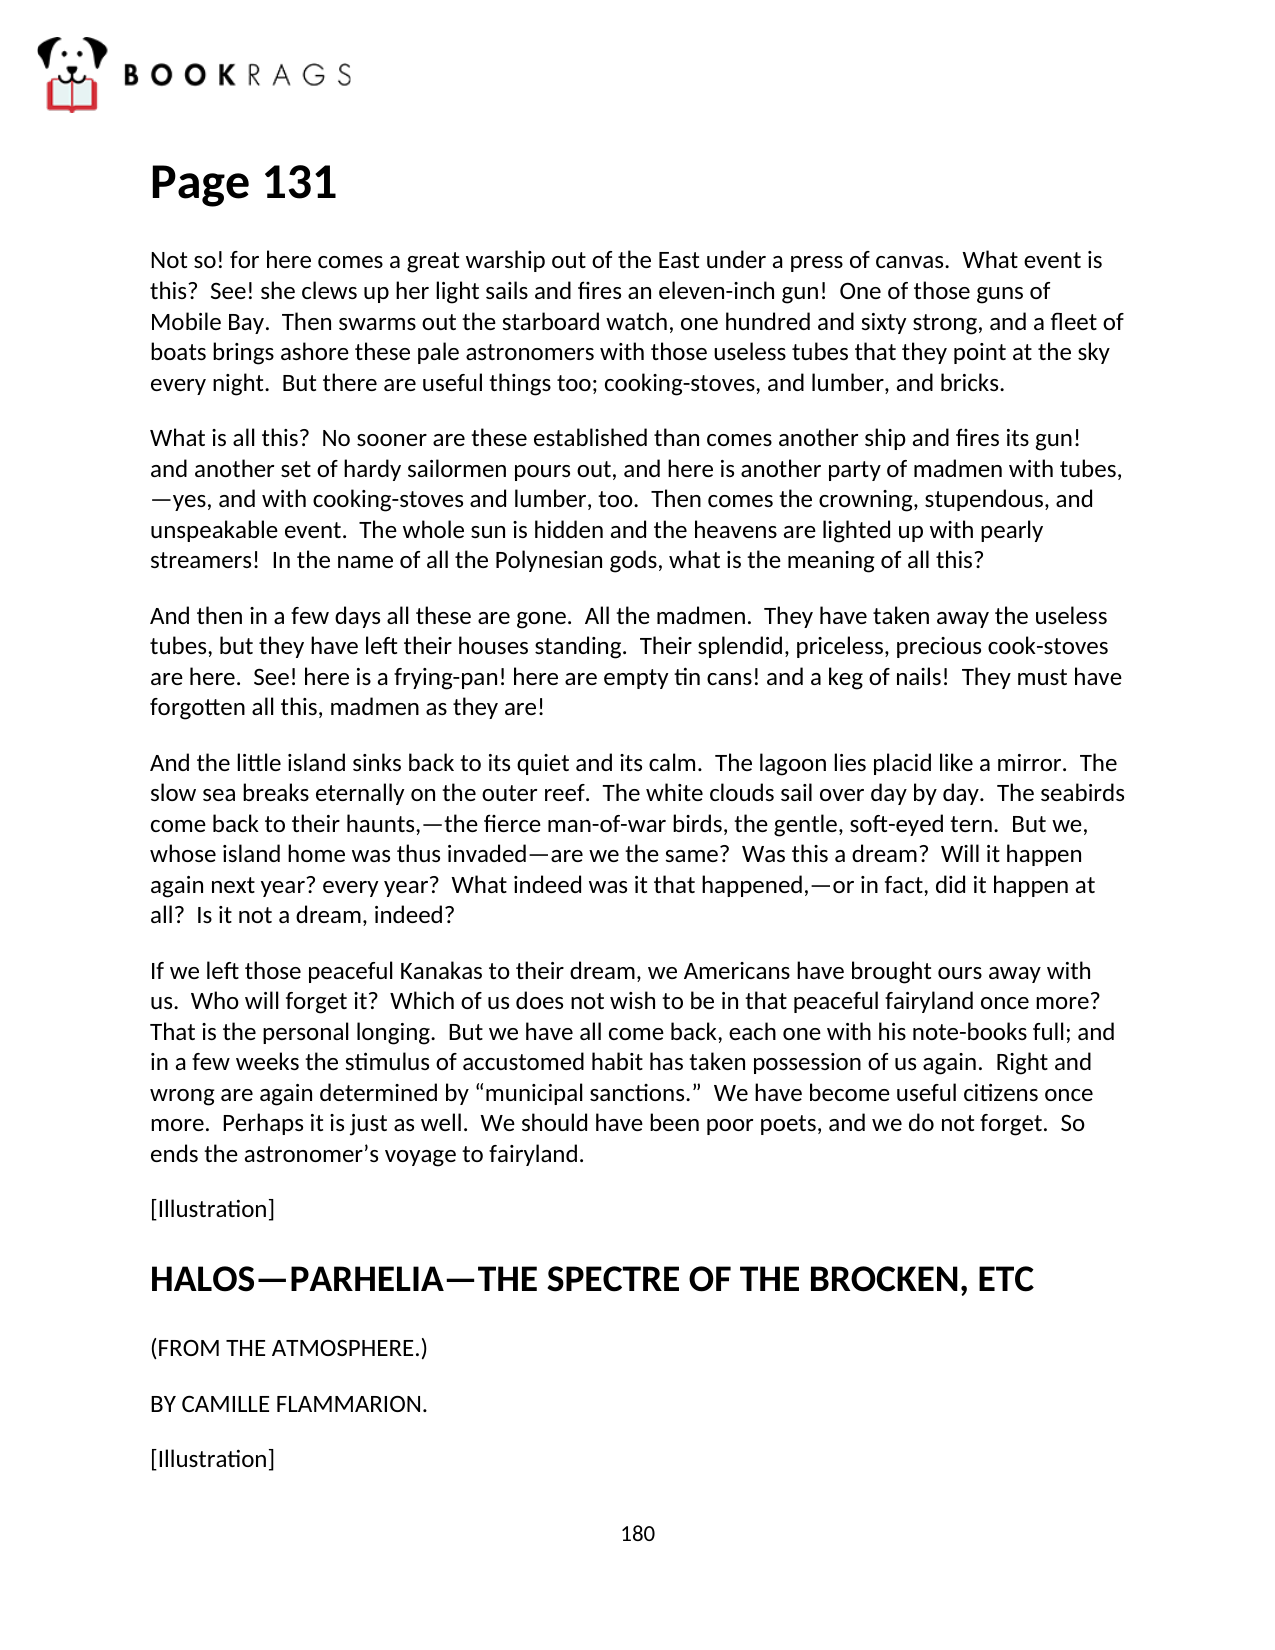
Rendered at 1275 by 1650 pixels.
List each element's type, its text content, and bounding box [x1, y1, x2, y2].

text BY CAMILLE FLAMMARION. [150, 1388, 1125, 1418]
text [Illustration] [150, 1443, 1125, 1474]
text (FROM THE ATMOSPHERE.) [150, 1332, 1125, 1363]
text If we left those peaceful Kanakas to their dream, we Americans have brought ours away with us. Who will forget it? Which of us does not wish to be in that peaceful fairyland once more? That is the personal longing. But we have all come back, each one with his note-books full; and in a few weeks the stimulus of accustomed habit has taken possession of us again. Right and wrong are again determined by “municipal sanctions.” We have become useful citizens once more. Perhaps it is just as well. We should have been poor poets, and we do not forget. So ends the astronomer’s voyage to fairyland. [150, 955, 1125, 1169]
text And the little island sinks back to its quiet and its calm. The lagoon lies placid like a mirror. The slow sea breaks eternally on the outer reef. The white clouds sail over day by day. The seabirds come back to their haunts,—­the fierce man-of-war birds, the gentle, soft-eyed tern. But we, whose island home was thus invaded—­are we the same? Was this a dream? Will it happen again next year? every year? What indeed was it that happened,—­or in fact, did it happen at all? Is it not a dream, indeed? [150, 747, 1125, 930]
picture [37, 37, 351, 113]
text HALOS—­PARHELIA—­THE SPECTRE OF THE BROCKEN, ETC [150, 1255, 1125, 1301]
text [Illustration] [150, 1194, 1125, 1224]
text Not so! for here comes a great warship out of the East under a press of canvas. What event is this? See! she clews up her light sails and fires an eleven-inch gun! One of those guns of Mobile Bay. Then swarms out the starboard watch, one hundred and sixty strong, and a fleet of boats brings ashore these pale astronomers with those useless tubes that they point at the sky every night. But there are useful things too; cooking-stoves, and lumber, and bricks. [150, 244, 1125, 397]
text And then in a few days all these are gone. All the madmen. They have taken away the useless tubes, but they have left their houses standing. Their splendid, priceless, precious cook-stoves are here. See! here is a frying-pan! here are empty tin cans! and a keg of nails! They must have forgotten all this, madmen as they are! [150, 600, 1125, 722]
text What is all this? No sooner are these established than comes another ship and fires its gun! and another set of hardy sailormen pours out, and here is another party of madmen with tubes,—­yes, and with cooking-stoves and lumber, too. Then comes the crowning, stupendous, and unspeakable event. The whole sun is hidden and the heavens are lighted up with pearly streamers! In the name of all the Polynesian gods, what is the meaning of all this? [150, 422, 1125, 575]
text Page 131 [150, 150, 1125, 211]
